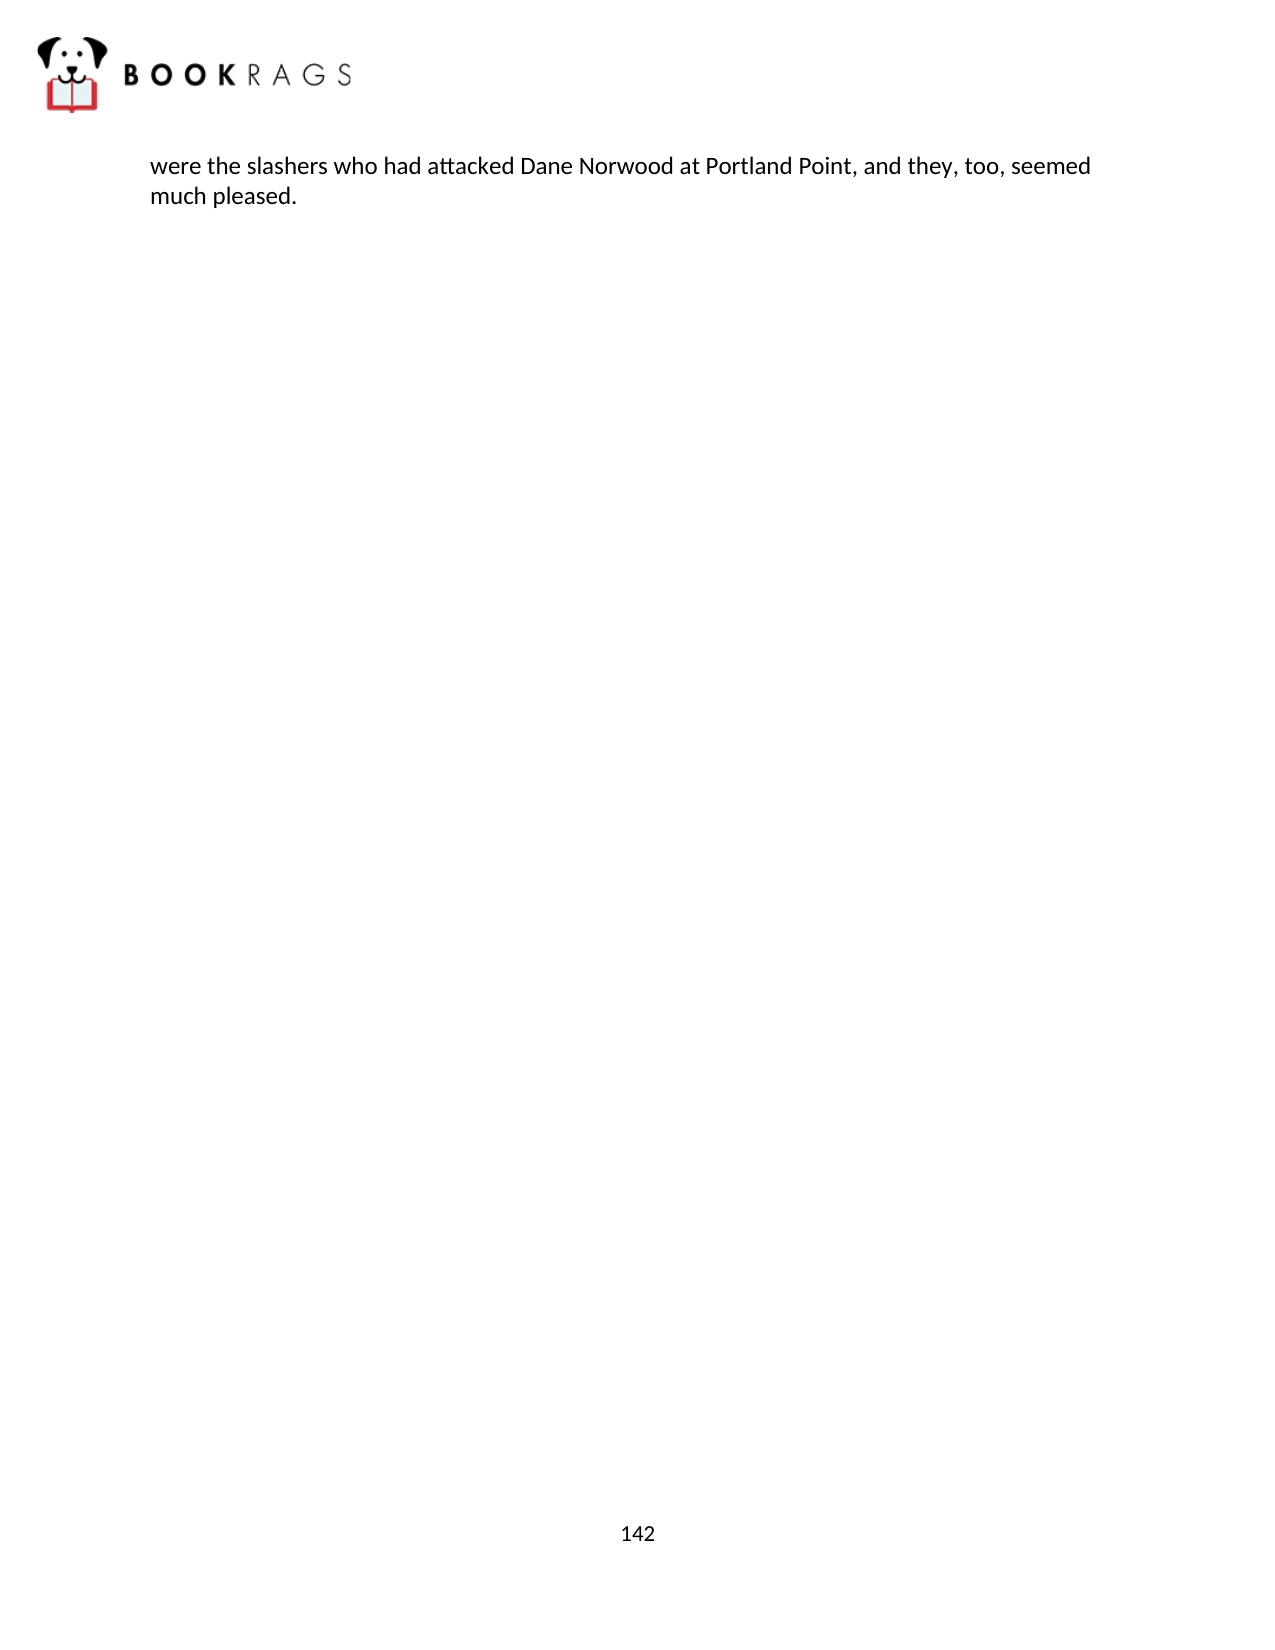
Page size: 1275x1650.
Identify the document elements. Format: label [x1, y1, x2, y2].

text [150, 150, 1125, 211]
picture [37, 37, 351, 113]
